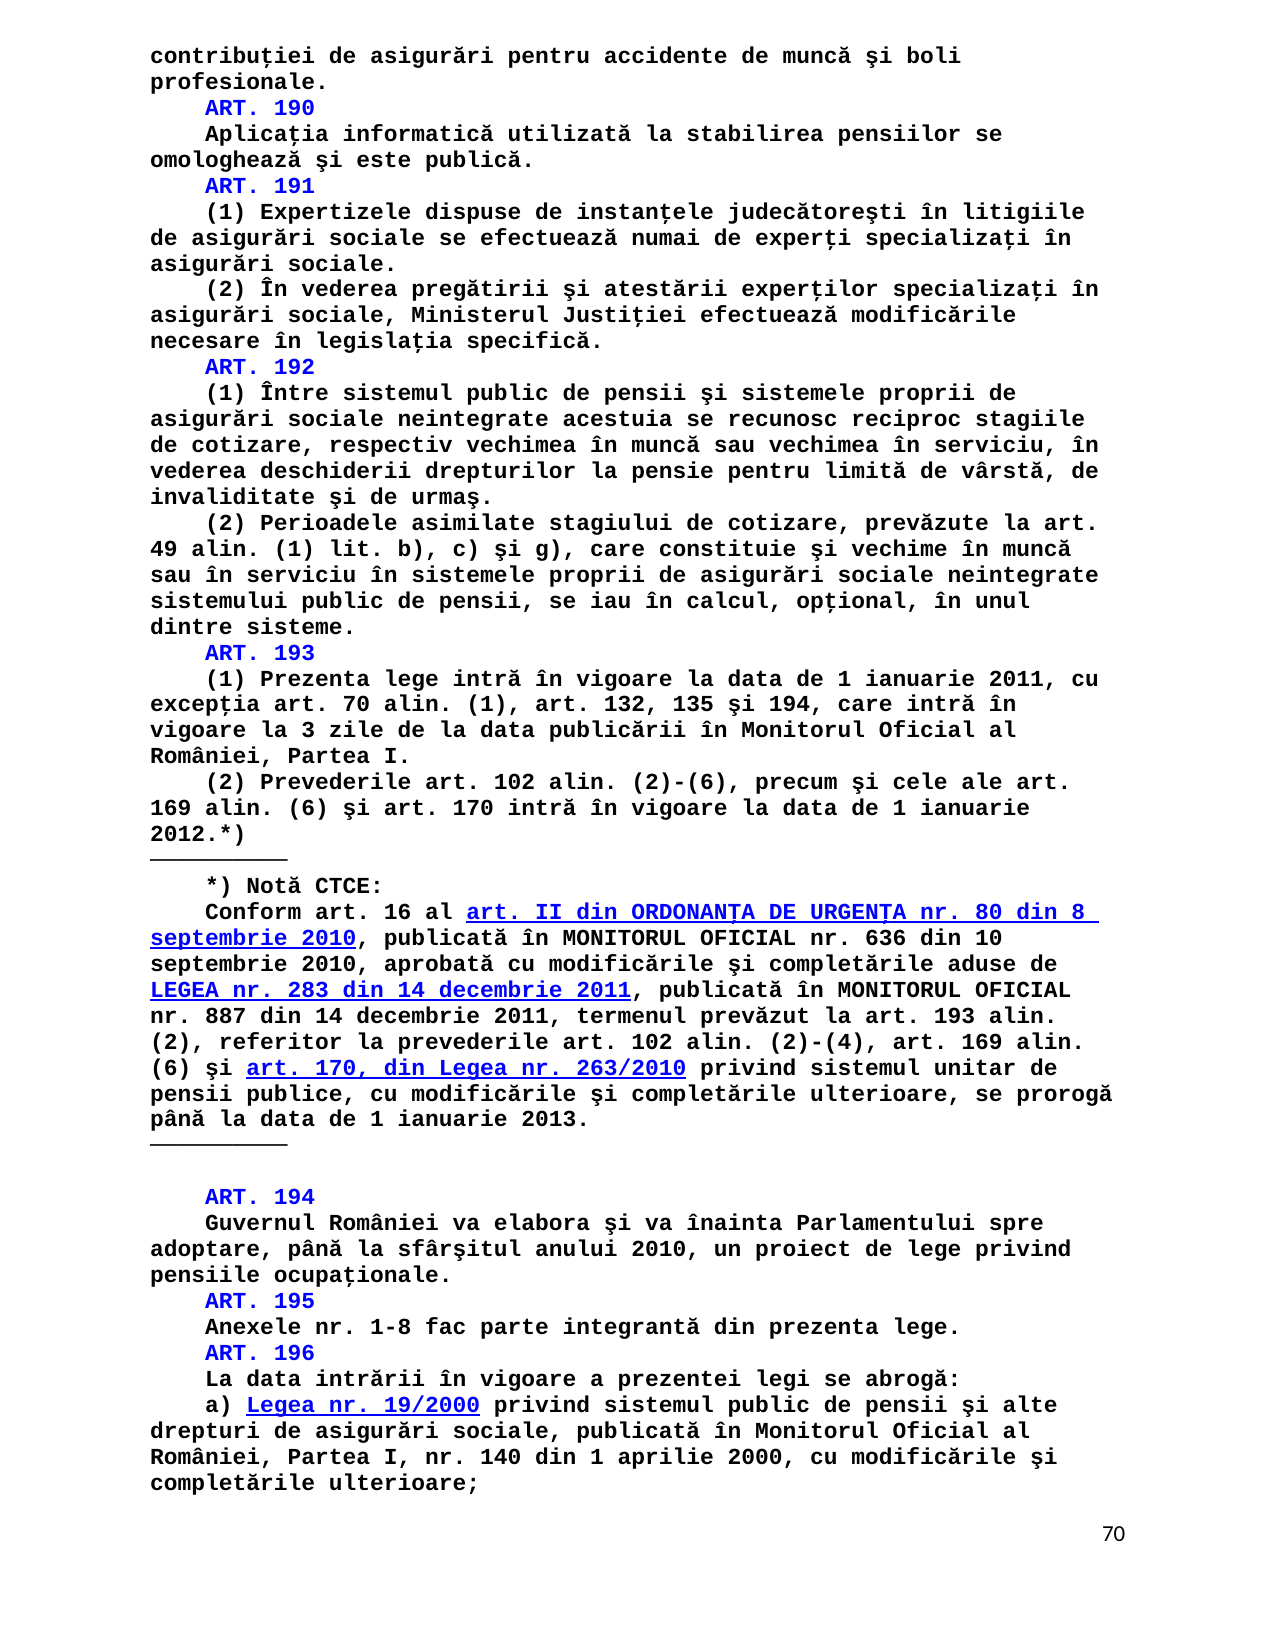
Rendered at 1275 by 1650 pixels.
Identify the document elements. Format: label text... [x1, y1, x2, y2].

text ART. 190 [150, 96, 1125, 122]
text (2) Prevederile art. 102 alin. (2)-(6), precum şi cele ale art. 169 alin. (6) şi art. 170 intră în vigoare la data de 1 ianuarie 2012.*) [150, 771, 1125, 848]
text ────────── [150, 848, 1125, 874]
text *) Notă CTCE: [150, 874, 1125, 900]
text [150, 44, 1125, 96]
text Anexele nr. 1-8 fac parte integrantă din prezenta lege. [150, 1315, 1125, 1341]
text Aplicaţia informatică utilizată la stabilirea pensiilor se omologhează şi este publică. [150, 122, 1125, 174]
text Conform art. 16 al <LLNK 12010 80180 302 0 61>art. II din ORDONANŢA DE URGENŢA nr. 80 din 8 septembrie 2010, publicată în MONITORUL OFICIAL nr. 636 din 10 septembrie 2010, aprobată cu modificările şi completările aduse de <LLNK 12011 283 10 201 0 35>LEGEA nr. 283 din 14 decembrie 2011, publicată în MONITORUL OFICIAL nr. 887 din 14 decembrie 2011, termenul prevăzut la art. 193 alin. (2), referitor la prevederile art. 102 alin. (2)-(4), art. 169 alin. (6) şi <LLNK 12010 263 10 202 170 32>art. 170, din Legea nr. 263/2010 privind sistemul unitar de pensii publice, cu modificările şi completările ulterioare, se prorogă până la data de 1 ianuarie 2013. [150, 900, 1125, 1134]
text Guvernul României va elabora şi va înainta Parlamentului spre adoptare, până la sfârşitul anului 2010, un proiect de lege privind pensiile ocupaţionale. [150, 1212, 1125, 1289]
text ART. 196 [150, 1341, 1125, 1367]
text (1) Prezenta lege intră în vigoare la data de 1 ianuarie 2011, cu excepţia art. 70 alin. (1), art. 132, 135 şi 194, care intră în vigoare la 3 zile de la data publicării în Monitorul Oficial al României, Partea I. [150, 667, 1125, 771]
text (2) În vederea pregătirii şi atestării experţilor specializaţi în asigurări sociale, Ministerul Justiţiei efectuează modificările necesare în legislaţia specifică. [150, 278, 1125, 356]
text ────────── [150, 1134, 1125, 1160]
text (1) Între sistemul public de pensii şi sistemele proprii de asigurări sociale neintegrate acestuia se recunosc reciproc stagiile de cotizare, respectiv vechimea în muncă sau vechimea în serviciu, în vederea deschiderii drepturilor la pensie pentru limită de vârstă, de invaliditate şi de urmaş. [150, 382, 1125, 511]
text La data intrării în vigoare a prezentei legi se abrogă: [150, 1367, 1125, 1393]
text a) <LLNK 12000 19 10 201 0 17>Legea nr. 19/2000 privind sistemul public de pensii şi alte drepturi de asigurări sociale, publicată în Monitorul Oficial al României, Partea I, nr. 140 din 1 aprilie 2000, cu modificările şi completările ulterioare; [150, 1393, 1125, 1497]
text ART. 191 [150, 174, 1125, 200]
text ART. 194 [150, 1186, 1125, 1212]
text ART. 193 [150, 641, 1125, 667]
text (1) Expertizele dispuse de instanţele judecătoreşti în litigiile de asigurări sociale se efectuează numai de experţi specializaţi în asigurări sociale. [150, 200, 1125, 278]
text ART. 192 [150, 356, 1125, 382]
text (2) Perioadele asimilate stagiului de cotizare, prevăzute la art. 49 alin. (1) lit. b), c) şi g), care constituie şi vechime în muncă sau în serviciu în sistemele proprii de asigurări sociale neintegrate sistemului public de pensii, se iau în calcul, opţional, în unul dintre sisteme. [150, 511, 1125, 641]
text ART. 195 [150, 1289, 1125, 1315]
